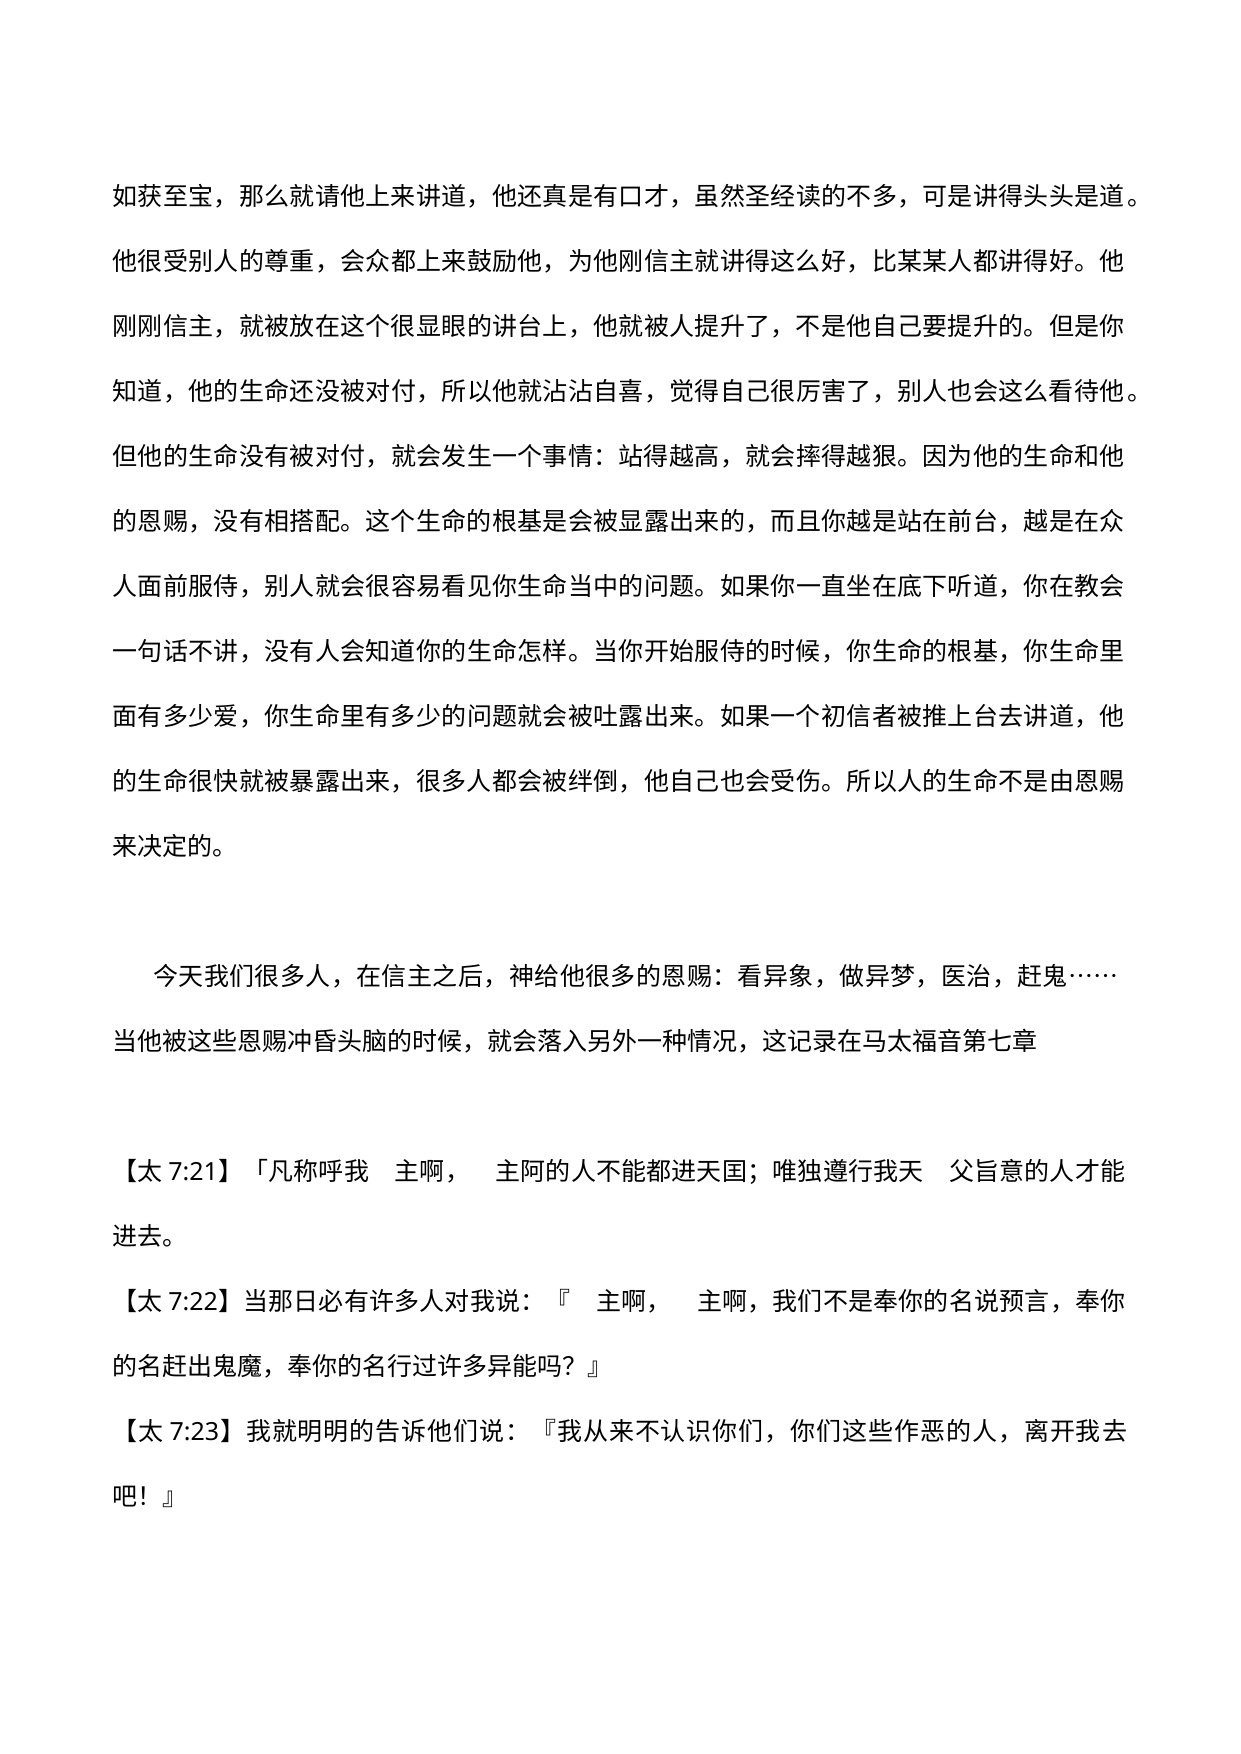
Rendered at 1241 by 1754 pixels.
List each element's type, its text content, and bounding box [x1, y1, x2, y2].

text 今天我们很多人，在信主之后，神给他很多的恩赐：看异象，做异梦，医治，赶鬼…… 当他被这些恩赐冲昏头脑的时候，就会落入另外一种情况，这记录在马太福音第七章 [112, 942, 1128, 1072]
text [112, 162, 1128, 877]
text 【太7:23】我就明明的告诉他们说：『我从来不认识你们，你们这些作恶的人，离开我去吧！』 [112, 1397, 1128, 1527]
text 【太7:21】「凡称呼我 主啊， 主阿的人不能都进天囯；唯独遵行我天 父旨意的人才能进去。 【太7:22】当那日必有许多人对我说：『 主啊， 主啊，我们不是奉你的名说预言，奉你的名赶出鬼魔，奉你的名行过许多异能吗？』 [112, 1137, 1128, 1397]
